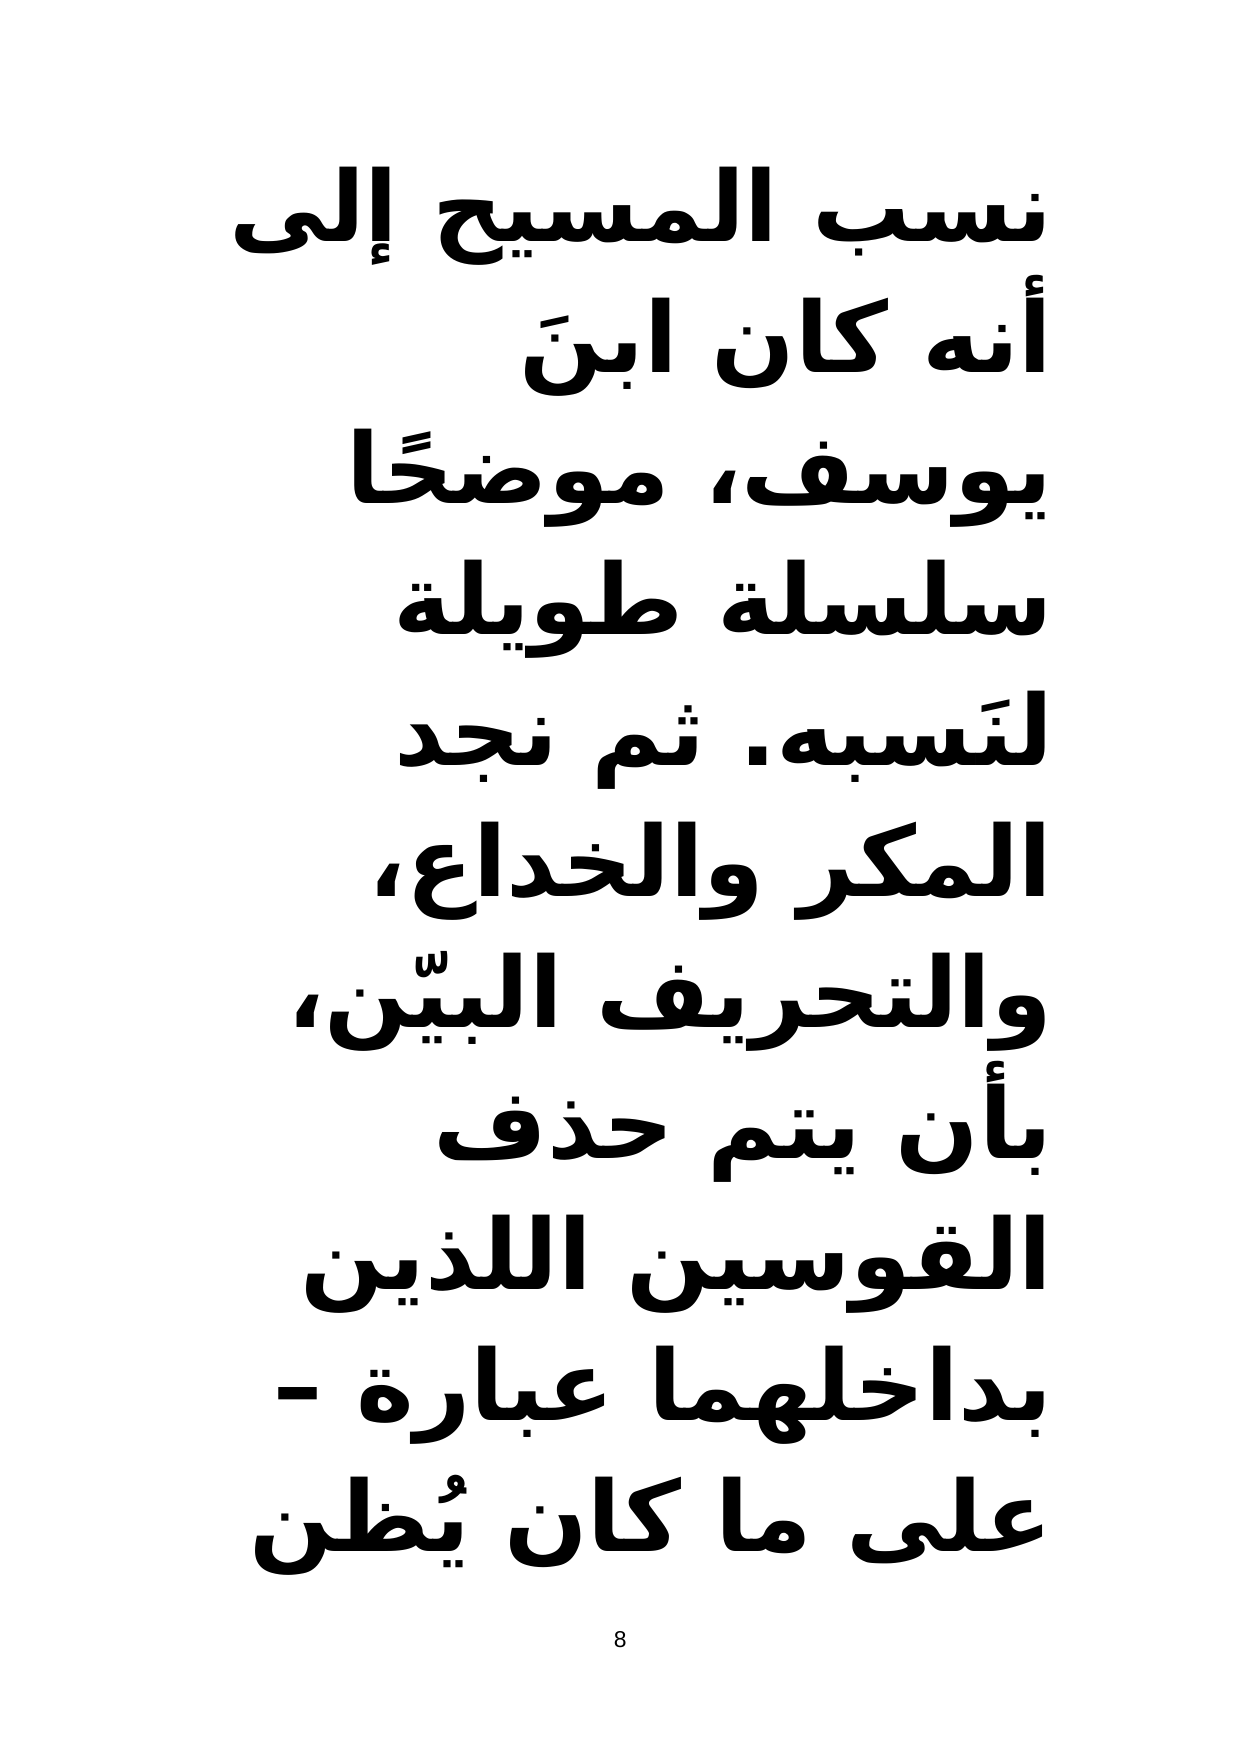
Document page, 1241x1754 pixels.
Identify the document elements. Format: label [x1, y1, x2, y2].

text [187, 150, 1053, 1574]
